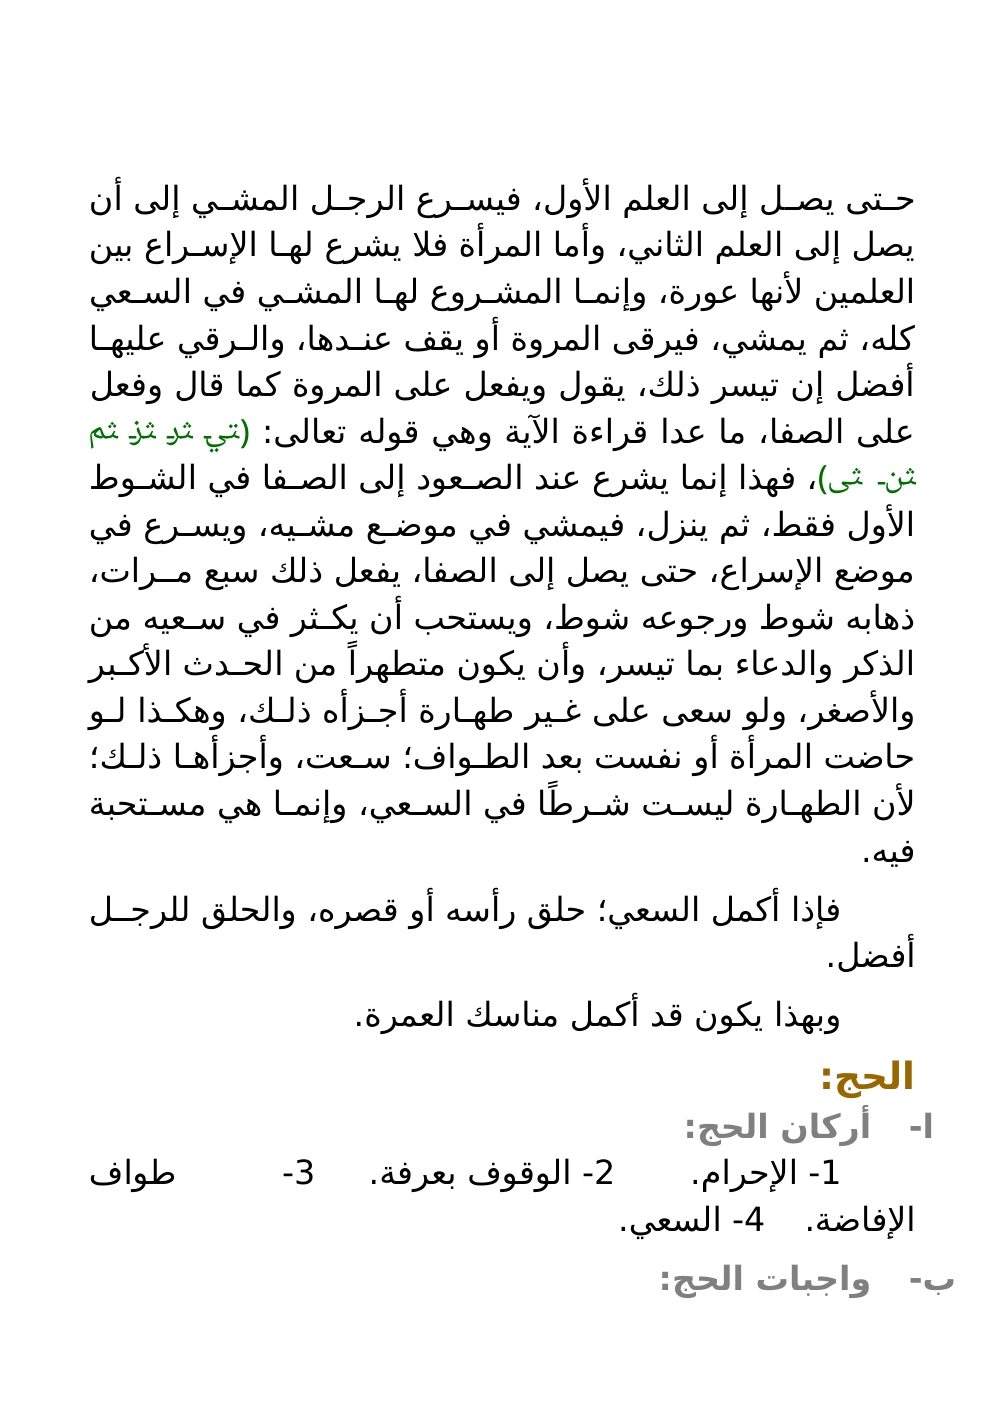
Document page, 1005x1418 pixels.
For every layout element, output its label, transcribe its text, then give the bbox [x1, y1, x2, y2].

subtitle الحج: [89, 1055, 915, 1098]
text وبهذا يكون قد أكمل مناسك العمرة. [89, 996, 915, 1035]
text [89, 179, 915, 870]
text فإذا أكمل السعي؛ حلق رأسه أو قصره، والحلق للرجل أفضل. [89, 890, 915, 976]
subtitle واجبات الحج: [89, 1259, 909, 1298]
text 1- الإحرام. 2- الوقوف بعرفة. 3- طواف الإفاضة. 4- السعي. [89, 1154, 915, 1239]
subtitle أركان الحج: [89, 1107, 909, 1146]
